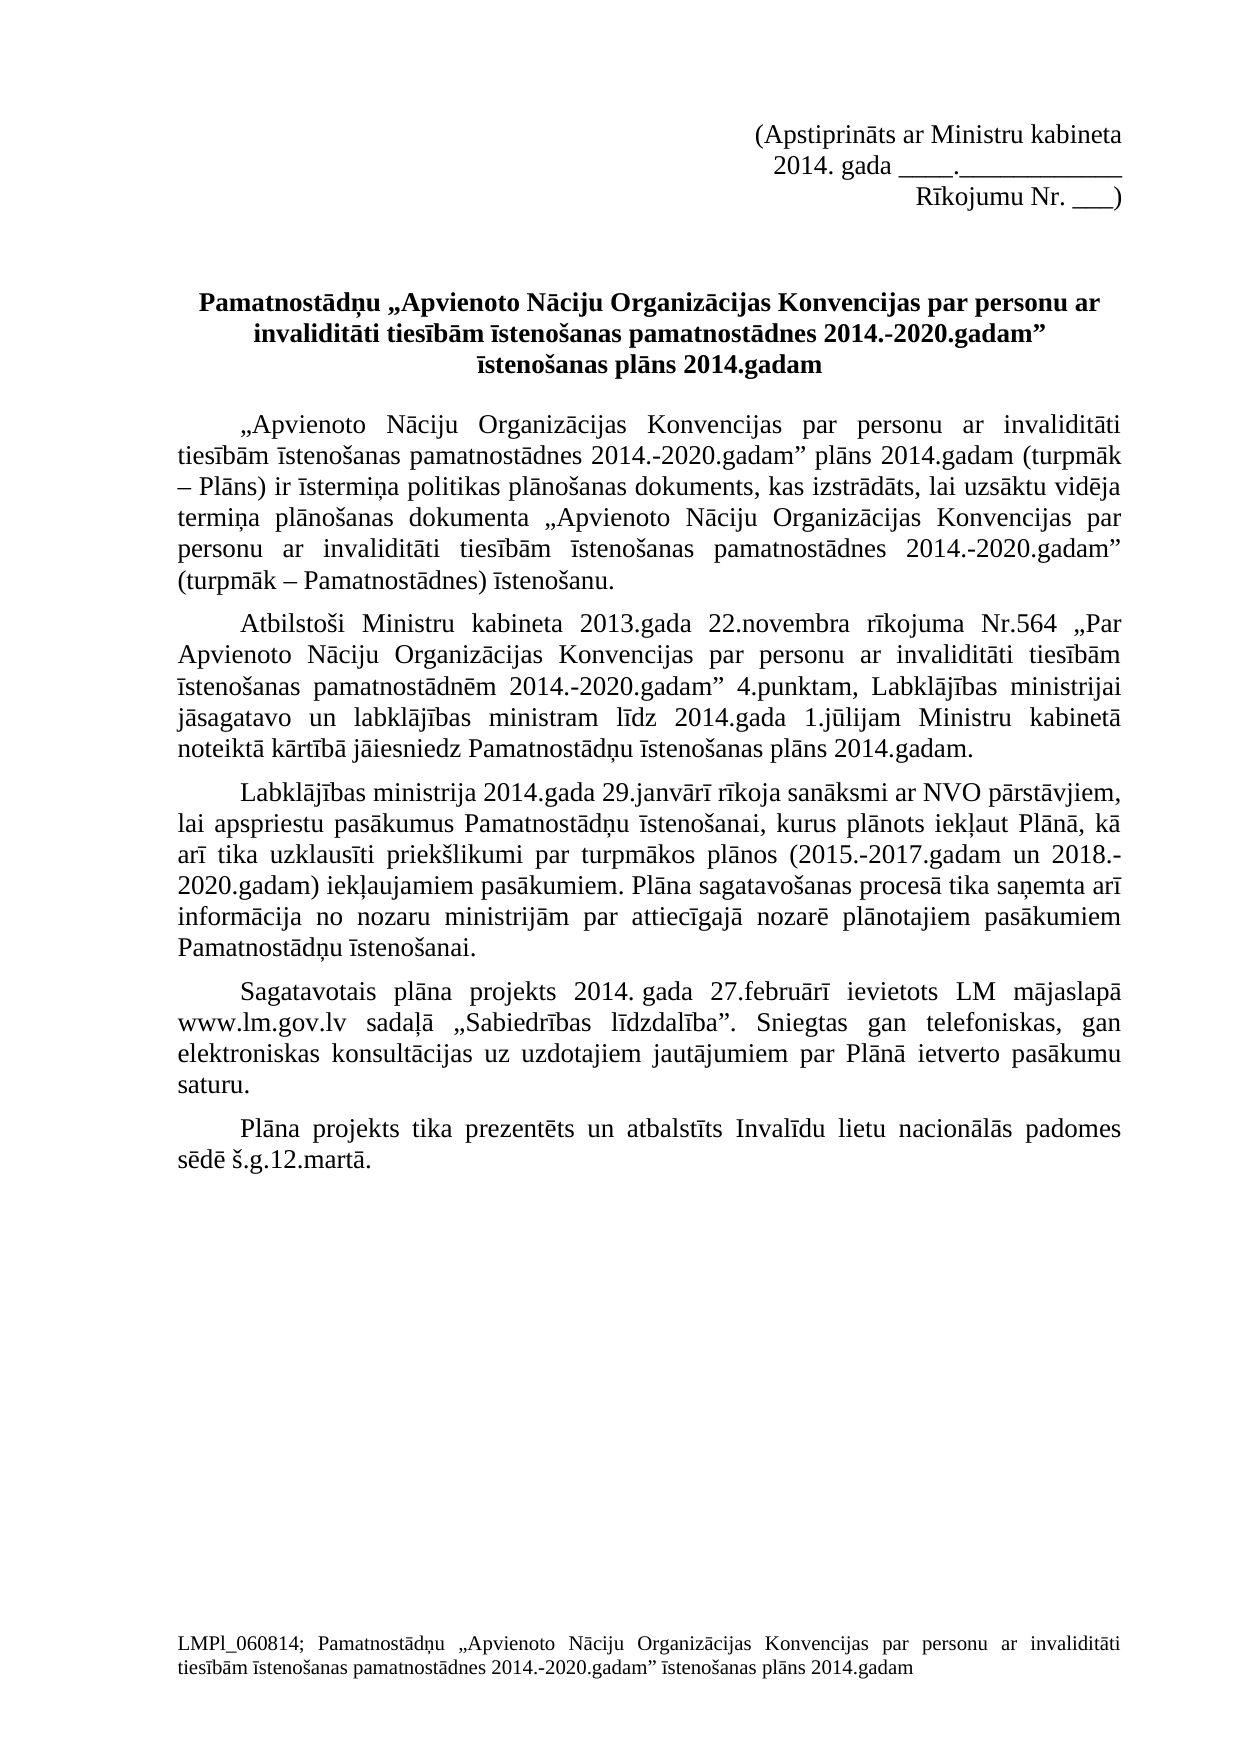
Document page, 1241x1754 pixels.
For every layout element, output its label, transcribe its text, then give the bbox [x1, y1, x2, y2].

text īstenošanas plāns 2014.gadam [177, 348, 1122, 379]
text Atbilstoši Ministru kabineta 2013.gada 22.novembra rīkojuma Nr.564 „Par Apvienoto Nāciju Organizācijas Konvencijas par personu ar invaliditāti tiesībām īstenošanas pamatnostādnēm 2014.-2020.gadam” 4.punktam, Labklājības ministrijai jāsagatavo un labklājības ministram līdz 2014.gada 1.jūlijam Ministru kabinetā noteiktā kārtībā jāiesniedz Pamatnostādņu īstenošanas plāns 2014.gadam. [177, 607, 1122, 763]
text (Apstiprināts ar Ministru kabineta [177, 118, 1122, 149]
text Sagatavotais plāna projekts 2014. gada 27.februārī ievietots LM mājaslapā www.lm.gov.lv sadaļā „Sabiedrības līdzdalība”. Sniegtas gan telefoniskas, gan elektroniskas konsultācijas uz uzdotajiem jautājumiem par Plānā ietverto pasākumu saturu. [177, 975, 1122, 1099]
text Labklājības ministrija 2014.gada 29.janvārī rīkoja sanāksmi ar NVO pārstāvjiem, lai apspriestu pasākumus Pamatnostādņu īstenošanai, kurus plānots iekļaut Plānā, kā arī tika uzklausīti priekšlikumi par turpmākos plānos (2015.-2017.gadam un 2018.-2020.gadam) iekļaujamiem pasākumiem. Plāna sagatavošanas procesā tika saņemta arī informācija no nozaru ministrijām par attiecīgajā nozarē plānotajiem pasākumiem Pamatnostādņu īstenošanai. [177, 776, 1122, 962]
text Plāna projekts tika prezentēts un atbalstīts Invalīdu lietu nacionālās padomes sēdē š.g.12.martā. [177, 1112, 1122, 1174]
text 2014. gada ____.____________ [177, 149, 1122, 180]
text Rīkojumu Nr. ___) [177, 180, 1122, 212]
text Pamatnostādņu „Apvienoto Nāciju Organizācijas Konvencijas par personu ar invaliditāti tiesībām īstenošanas pamatnostādnes 2014.-2020.gadam” [177, 286, 1122, 348]
text „Apvienoto Nāciju Organizācijas Konvencijas par personu ar invaliditāti tiesībām īstenošanas pamatnostādnes 2014.-2020.gadam” plāns 2014.gadam (turpmāk – Plāns) ir īstermiņa politikas plānošanas dokuments, kas izstrādāts, lai uzsāktu vidēja termiņa plānošanas dokumenta „Apvienoto Nāciju Organizācijas Konvencijas par personu ar invaliditāti tiesībām īstenošanas pamatnostādnes 2014.-2020.gadam” (turpmāk – Pamatnostādnes) īstenošanu. [177, 408, 1122, 595]
